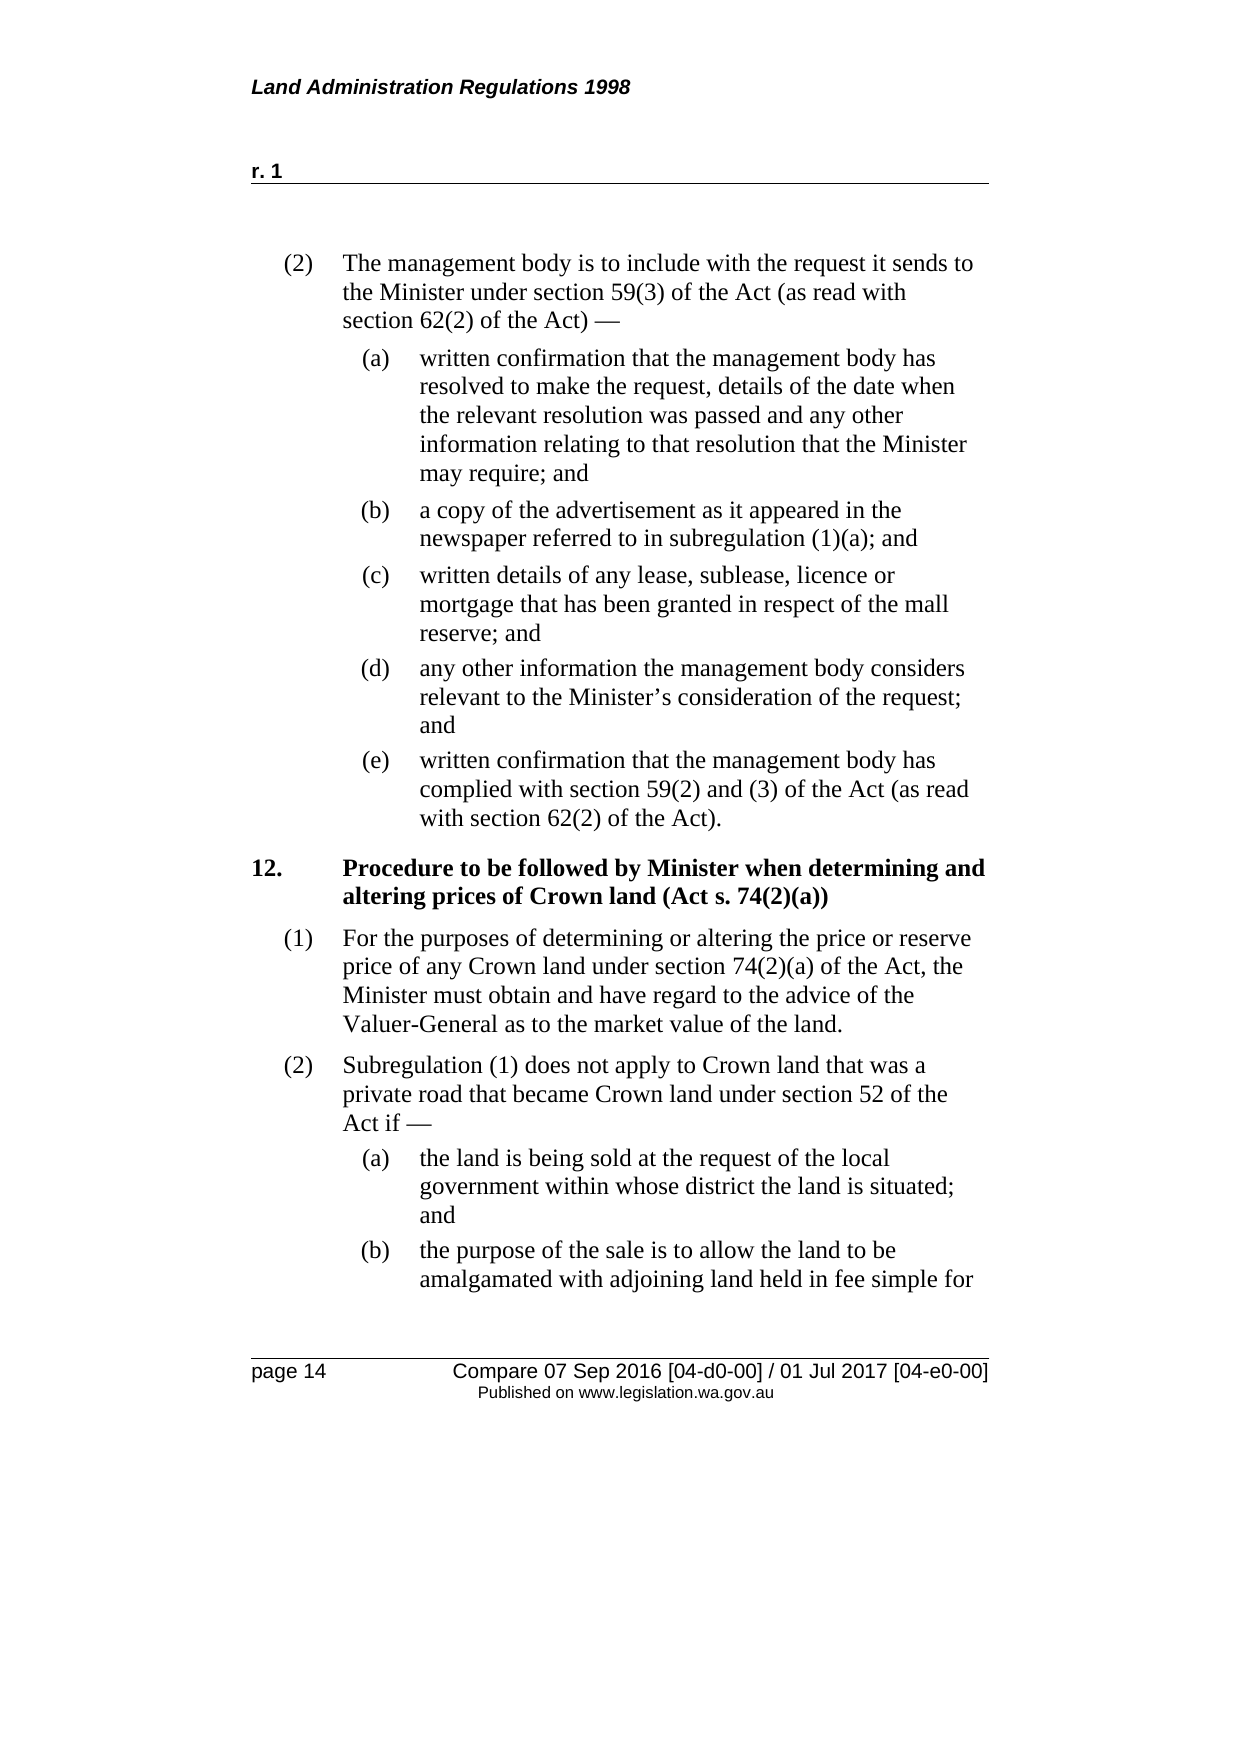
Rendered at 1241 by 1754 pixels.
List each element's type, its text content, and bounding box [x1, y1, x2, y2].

text (2) Subregulation (1) does not apply to Crown land that was a private road that became Crown land under section 52 of the Act if — [251, 1050, 989, 1136]
text (a) the land is being sold at the request of the local government within whose district the land is situated; and [251, 1143, 989, 1229]
text (b) a copy of the advertisement as it appeared in the newspaper referred to in subregulation (1)(a); and [251, 495, 989, 552]
text (d) any other information the management body considers relevant to the Minister’s consideration of the request; and [251, 653, 989, 739]
text (2) The management body is to include with the request it sends to the Minister under section 59(3) of the Act (as read with section 62(2) of the Act) — [251, 248, 989, 334]
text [251, 1235, 989, 1293]
subtitle 12. Procedure to be followed by Minister when determining and altering prices of Crown land (Act s. 74(2)(a)) [251, 853, 989, 910]
text (1) For the purposes of determining or altering the price or reserve price of any Crown land under section 74(2)(a) of the Act, the Minister must obtain and have regard to the advice of the Valuer-General as to the market value of the land. [251, 923, 989, 1038]
text (a) written confirmation that the management body has resolved to make the request, details of the date when the relevant resolution was passed and any other information relating to that resolution that the Minister may require; and [251, 343, 989, 486]
text (e) written confirmation that the management body has complied with section 59(2) and (3) of the Act (as read with section 62(2) of the Act). [251, 746, 989, 832]
text (c) written details of any lease, sublease, licence or mortgage that has been granted in respect of the mall reserve; and [251, 561, 989, 647]
